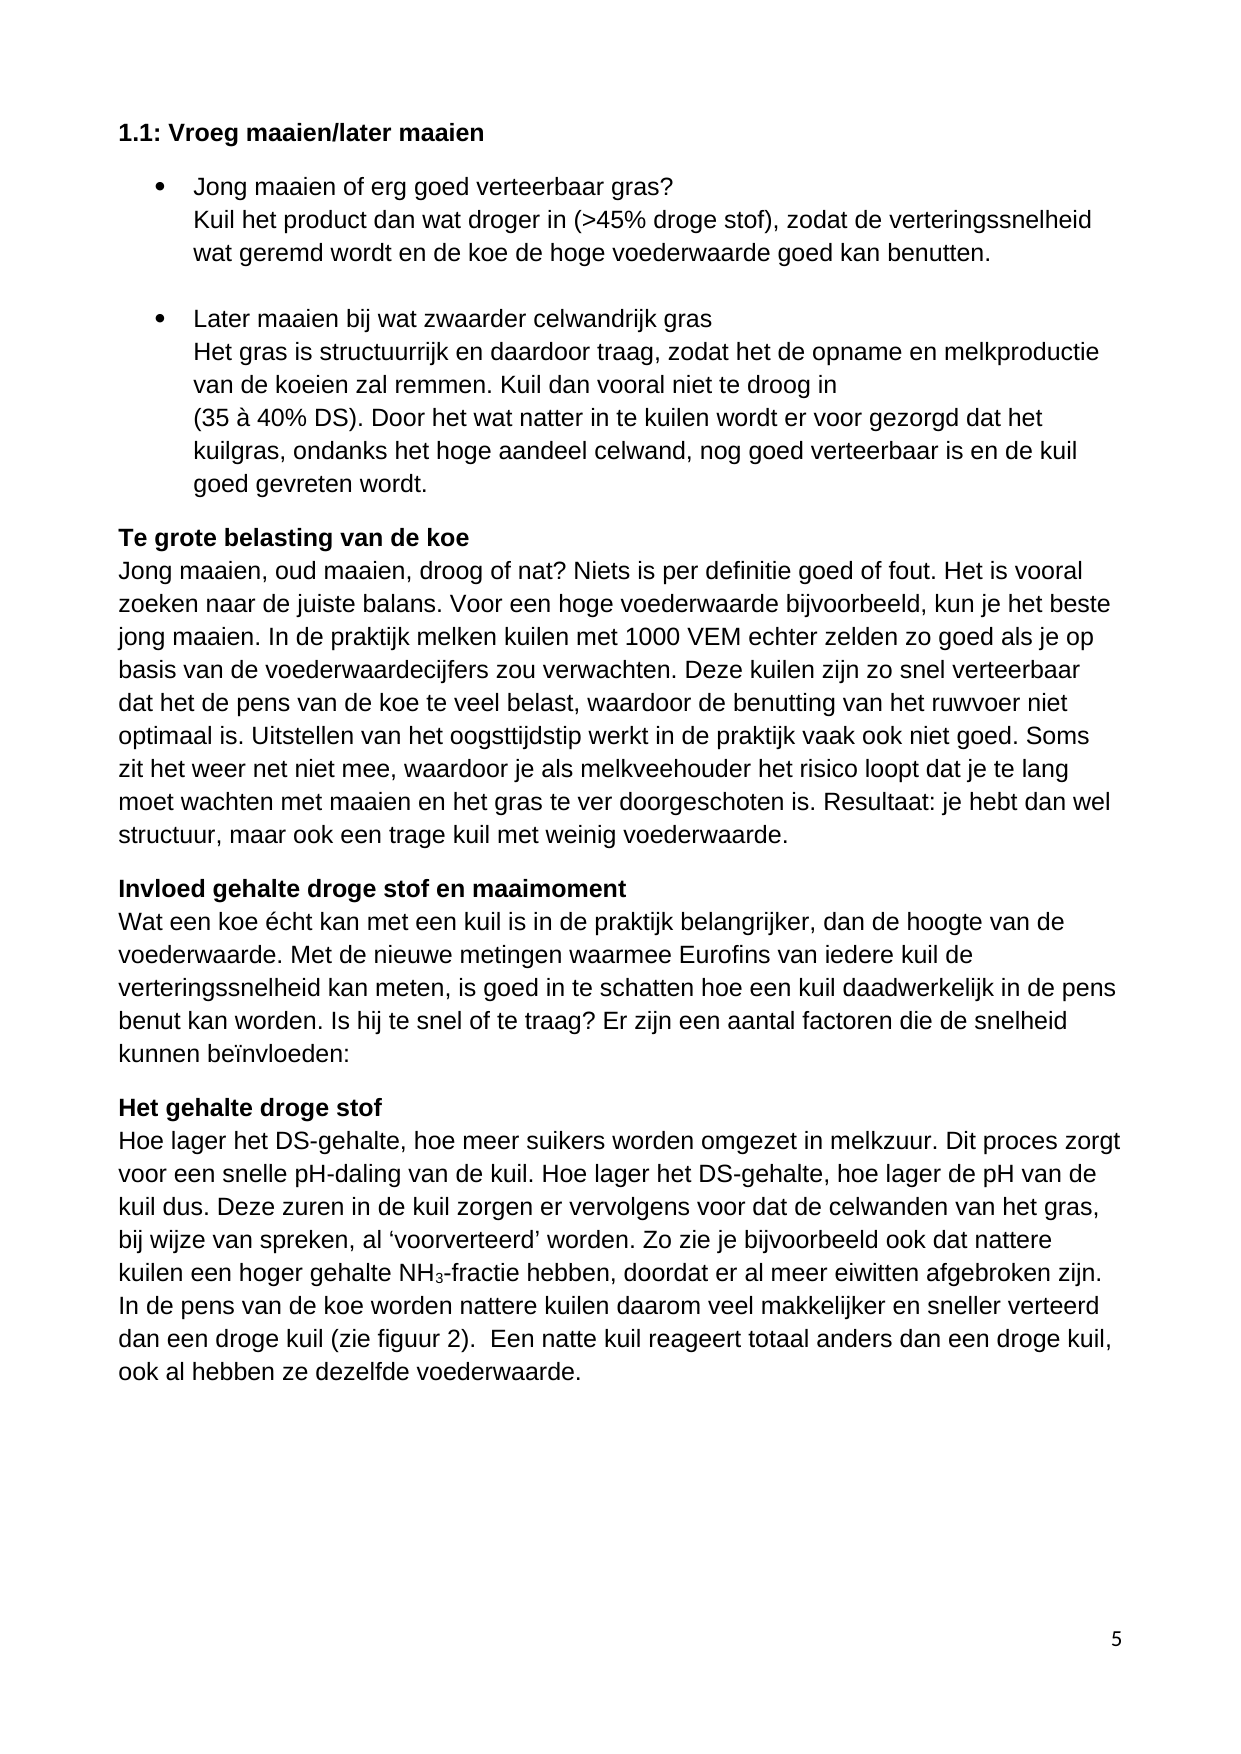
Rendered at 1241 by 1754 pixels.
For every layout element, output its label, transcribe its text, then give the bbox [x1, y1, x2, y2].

text 1.1: Vroeg maaien/later maaien [118, 118, 1122, 147]
list Jong maaien of erg goed verteerbaar gras? Kuil het product dan wat droger in (>45% droge stof), zodat de verteringssnelheid wat geremd wordt en de koe de hoge voederwaarde goed kan benutten. [156, 172, 1122, 267]
text Invloed gehalte droge stof en maaimoment Wat een koe écht kan met een kuil is in de praktijk belangrijker, dan de hoogte van de voederwaarde. Met de nieuwe metingen waarmee Eurofins van iedere kuil de verteringssnelheid kan meten, is goed in te schatten hoe een kuil daadwerkelijk in de pens benut kan worden. Is hij te snel of te traag? Er zijn een aantal factoren die de snelheid kunnen beïnvloeden: [118, 874, 1122, 1068]
list Later maaien bij wat zwaarder celwandrijk gras Het gras is structuurrijk en daardoor traag, zodat het de opname en melkproductie van de koeien zal remmen. Kuil dan vooral niet te droog in (35 à 40% DS). Door het wat natter in te kuilen wordt er voor gezorgd dat het kuilgras, ondanks het hoge aandeel celwand, nog goed verteerbaar is en de kuil goed gevreten wordt. [156, 304, 1122, 498]
text Het gehalte droge stof Hoe lager het DS-gehalte, hoe meer suikers worden omgezet in melkzuur. Dit proces zorgt voor een snelle pH-daling van de kuil. Hoe lager het DS-gehalte, hoe lager de pH van de kuil dus. Deze zuren in de kuil zorgen er vervolgens voor dat de celwanden van het gras, bij wijze van spreken, al ‘voorverteerd’ worden. Zo zie je bijvoorbeeld ook dat nattere kuilen een hoger gehalte NH3-fractie hebben, doordat er al meer eiwitten afgebroken zijn. In de pens van de koe worden nattere kuilen daarom veel makkelijker en sneller verteerd dan een droge kuil (zie figuur 2). Een natte kuil reageert totaal anders dan een droge kuil, ook al hebben ze dezelfde voederwaarde. [118, 1093, 1122, 1386]
text Te grote belasting van de koe Jong maaien, oud maaien, droog of nat? Niets is per definitie goed of fout. Het is vooral zoeken naar de juiste balans. Voor een hoge voederwaarde bijvoorbeeld, kun je het beste jong maaien. In de praktijk melken kuilen met 1000 VEM echter zelden zo goed als je op basis van de voederwaardecijfers zou verwachten. Deze kuilen zijn zo snel verteerbaar dat het de pens van de koe te veel belast, waardoor de benutting van het ruwvoer niet optimaal is. Uitstellen van het oogsttijdstip werkt in de praktijk vaak ook niet goed. Soms zit het weer net niet mee, waardoor je als melkveehouder het risico loopt dat je te lang moet wachten met maaien en het gras te ver doorgeschoten is. Resultaat: je hebt dan wel structuur, maar ook een trage kuil met weinig voederwaarde. [118, 523, 1122, 849]
